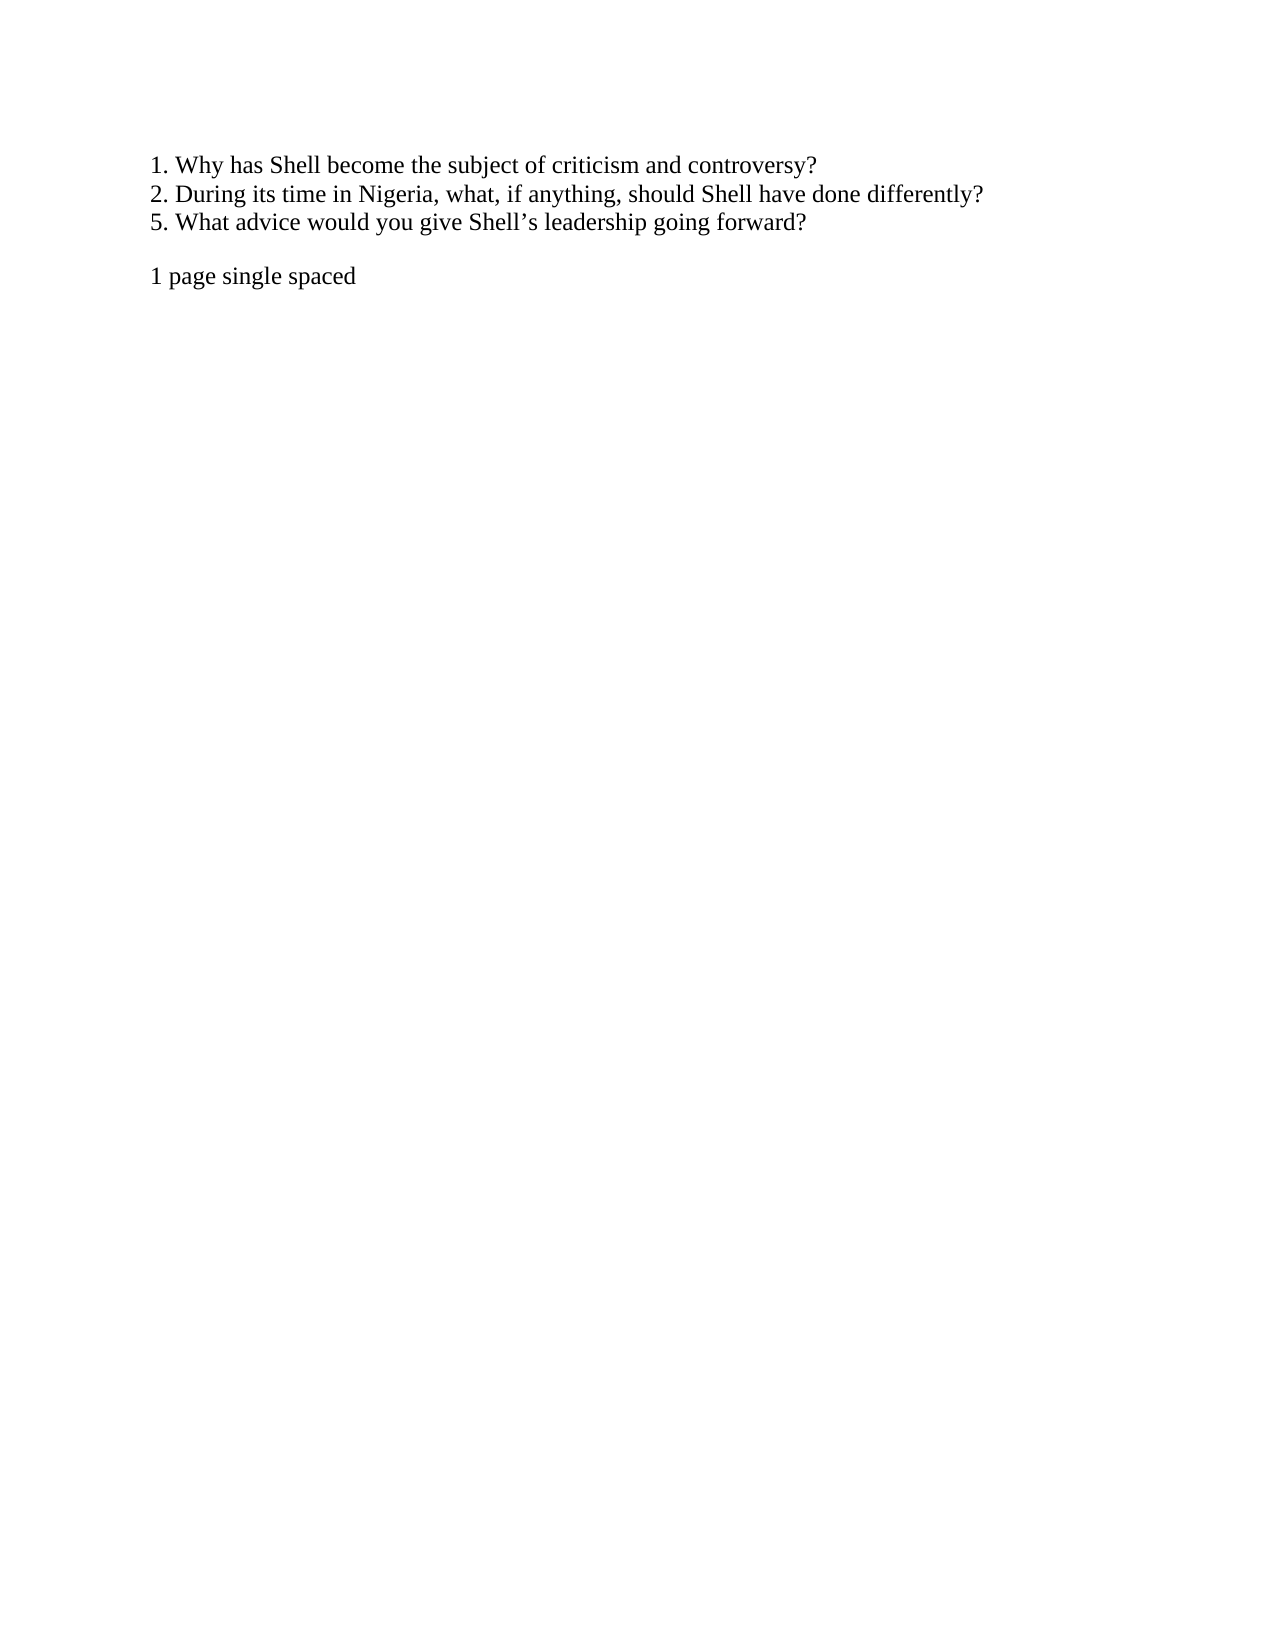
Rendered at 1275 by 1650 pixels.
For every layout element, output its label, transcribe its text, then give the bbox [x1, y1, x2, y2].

text 2. During its time in Nigeria, what, if anything, should Shell have done differently? [150, 179, 1125, 207]
text 1 page single spaced [150, 261, 1125, 290]
text 1. Why has Shell become the subject of criticism and controversy? [150, 150, 1125, 179]
text 5. What advice would you give Shell’s leadership going forward? [150, 207, 1125, 236]
